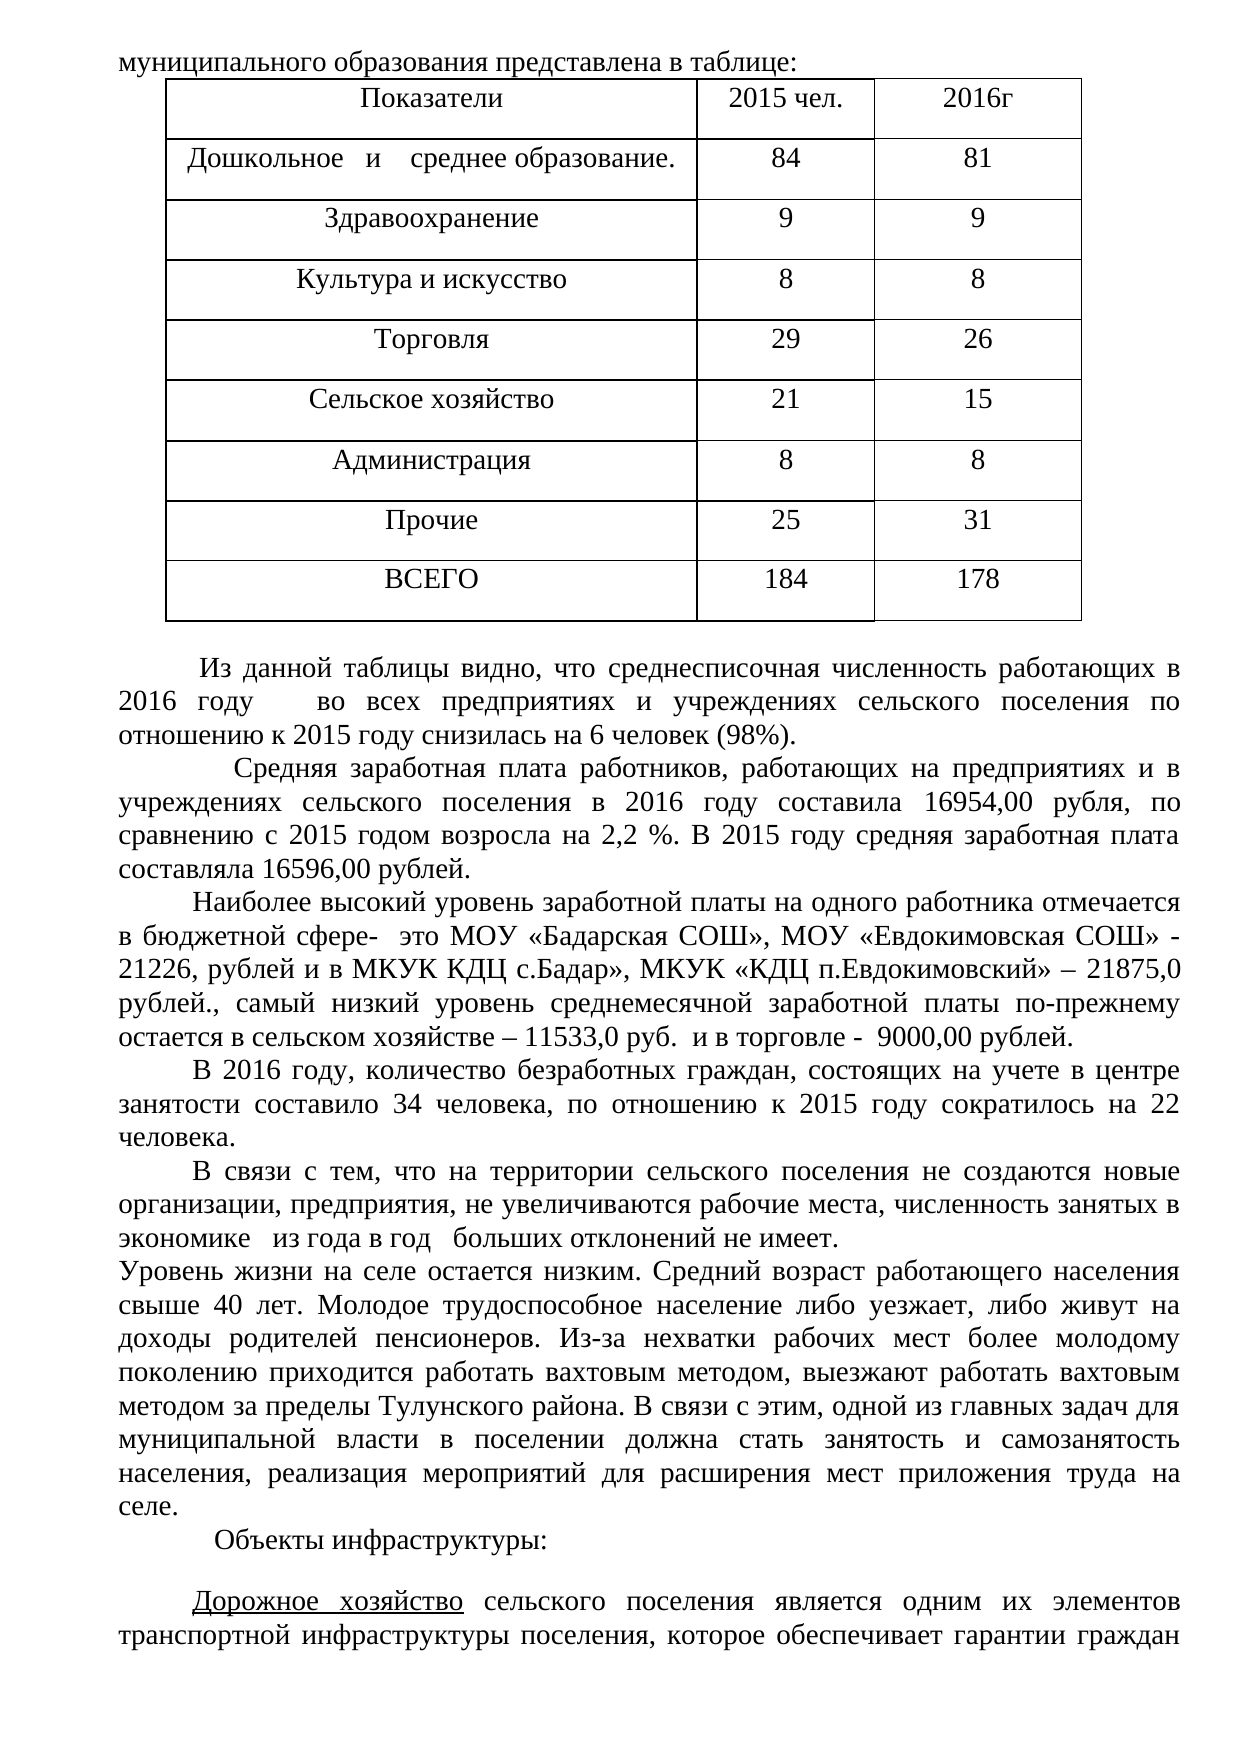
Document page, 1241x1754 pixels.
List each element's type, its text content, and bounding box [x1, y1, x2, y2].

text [118, 44, 1181, 78]
table_cell 8 [875, 260, 1081, 319]
table_cell 15 [875, 380, 1081, 440]
text Средняя заработная плата работников, работающих на предприятиях и в учреждениях сельского поселения в 2016 году составила 16954,00 рубля, по сравнению с 2015 годом возросла на 2,2 %. В 2015 году средняя заработная плата составляла 16596,00 рублей. [118, 750, 1181, 884]
table_cell Администрация [167, 442, 696, 500]
table_cell Дошкольное и среднее образование. [167, 140, 696, 198]
table_header 2015 чел. [698, 80, 874, 138]
text В 2016 году, количество безработных граждан, состоящих на учете в центре занятости составило 34 человека, по отношению к 2015 году сократилось на 22 человека. [118, 1052, 1181, 1153]
text Уровень жизни на селе остается низким. Средний возраст работающего населения свыше 40 лет. Молодое трудоспособное население либо уезжает, либо живут на доходы родителей пенсионеров. Из-за нехватки рабочих мест более молодому поколению приходится работать вахтовым методом, выезжают работать вахтовым методом за пределы Тулунского района. В связи с этим, одной из главных задач для муниципальной власти в поселении должна стать занятость и самозанятость населения, реализация мероприятий для расширения мест приложения труда на селе. [118, 1253, 1181, 1522]
table_cell 31 [875, 501, 1081, 560]
table_cell 8 [698, 441, 874, 500]
table_cell 8 [875, 441, 1081, 500]
table_cell Торговля [167, 321, 696, 379]
table_cell 21 [698, 381, 874, 440]
table_cell 8 [698, 260, 874, 319]
table_cell 29 [698, 321, 874, 379]
table_cell Культура и искусство [167, 261, 696, 319]
text Наиболее высокий уровень заработной платы на одного работника отмечается в бюджетной сфере- это МОУ «Бадарская СОШ», МОУ «Евдокимовская СОШ» - 21226, рублей и в МКУК КДЦ с.Бадар», МКУК «КДЦ п.Евдокимовский» – 21875,0 рублей., самый низкий уровень среднемесячной заработной платы по-прежнему остается в сельском хозяйстве – 11533,0 руб. и в торговле - 9000,00 рублей. [118, 884, 1181, 1052]
table_header Показатели [167, 80, 696, 138]
table_cell Здравоохранение [167, 201, 696, 259]
table_cell 25 [698, 502, 874, 560]
text Объекты инфраструктуры: [118, 1522, 1181, 1555]
table_cell Сельское хозяйство [167, 381, 696, 440]
table_cell 9 [698, 200, 874, 259]
text В связи с тем, что на территории сельского поселения не создаются новые организации, предприятия, не увеличиваются рабочие места, численность занятых в экономике из года в год больших отклонений не имеет. [118, 1153, 1181, 1253]
text Из данной таблицы видно, что среднесписочная численность работающих в 2016 году во всех предприятиях и учреждениях сельского поселения по отношению к 2015 году снизилась на 6 человек (98%). [118, 650, 1181, 750]
table_cell Прочие [167, 502, 696, 560]
table_cell 84 [698, 140, 874, 198]
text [118, 1583, 1181, 1650]
table_cell 184 [698, 561, 874, 619]
table_header 2016г [875, 79, 1081, 138]
table_cell 178 [875, 561, 1081, 619]
table_cell 9 [875, 200, 1081, 259]
table_cell 26 [875, 320, 1081, 379]
table_cell ВСЕГО [167, 561, 696, 619]
table_cell 81 [875, 139, 1081, 198]
